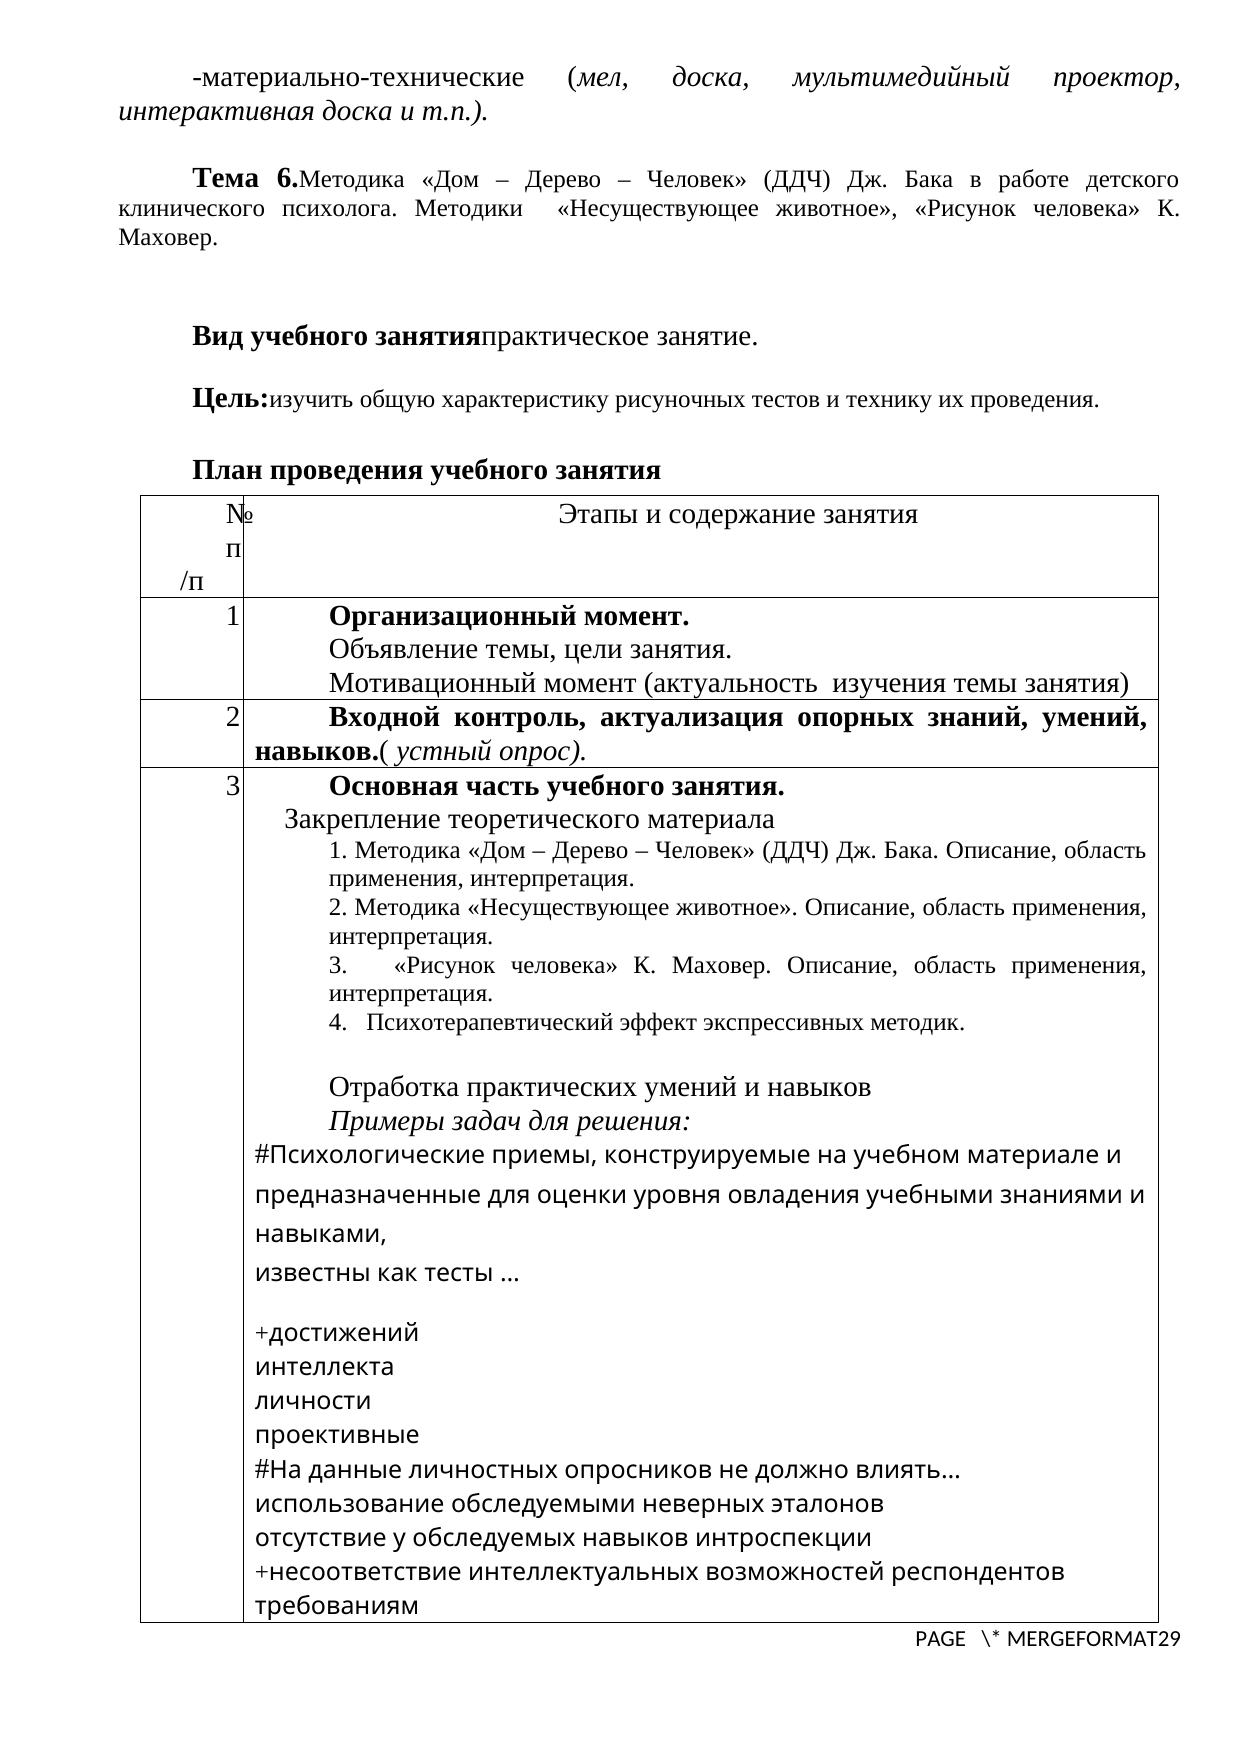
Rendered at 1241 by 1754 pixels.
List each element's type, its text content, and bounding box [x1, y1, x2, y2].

text Тема 6.Методика «Дом – Дерево – Человек» (ДДЧ) Дж. Бака в работе детского клинического психолога. Методики «Несуществующее животное», «Рисунок человека» К. Маховер. [118, 160, 1181, 251]
table_cell 2 [141, 700, 243, 767]
table_cell Входной контроль, актуализация опорных знаний, умений, навыков.( устный опрос). [244, 700, 1158, 767]
text Цель:изучить общую характеристику рисуночных тестов и технику их проведения. [118, 380, 1181, 414]
text План проведения учебного занятия [118, 452, 1181, 486]
table_cell Организационный момент. Объявление темы, цели занятия. Мотивационный момент (актуальность изучения темы занятия) [244, 598, 1158, 698]
table_cell 1 [141, 598, 243, 698]
table_header № п/п [141, 496, 243, 597]
table_cell 3 [141, 768, 243, 1622]
text -материально-технические (мел, доска, мультимедийный проектор, интерактивная доска и т.п.). [118, 59, 1181, 126]
table_header Этапы и содержание занятия [244, 496, 1158, 597]
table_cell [244, 768, 1158, 1622]
text Вид учебного занятияпрактическое занятие. [118, 318, 1181, 351]
